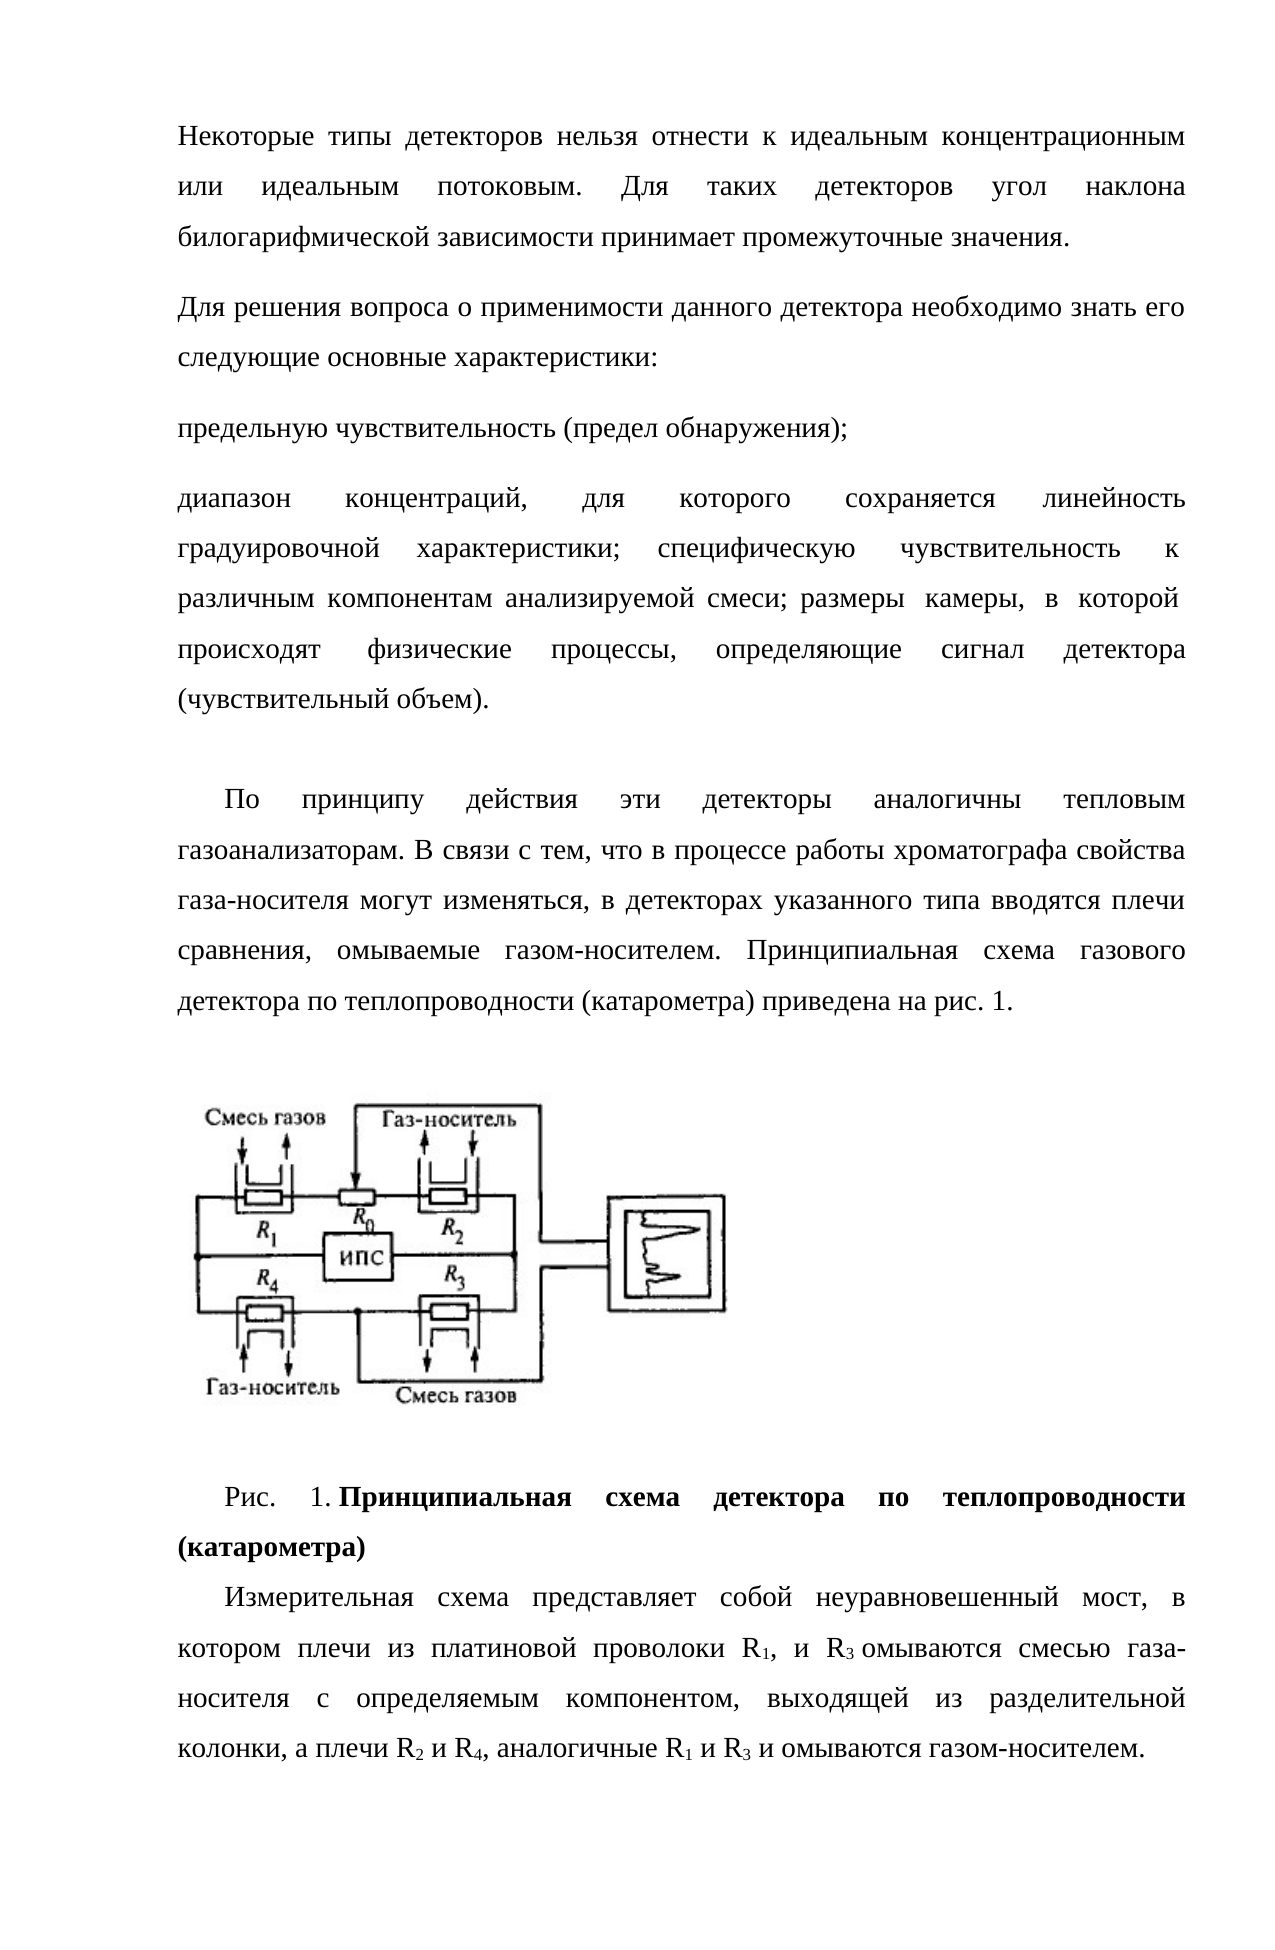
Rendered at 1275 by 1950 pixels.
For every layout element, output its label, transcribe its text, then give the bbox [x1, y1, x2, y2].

text Некоторые типы детекторов нельзя отнести к идеальным концентрационным или идеальным потоковым. Для таких детекторов угол наклона билогарифмической зависимости принимает промежуточные значения. [177, 118, 1186, 252]
text По принципу действия эти детекторы аналогичны тепловым газоанализаторам. В связи с тем, что в процессе работы хроматографа свойства газа-носителя могут изменяться, в детекторах указанного типа вводятся плечи сравнения, омываемые газом-носителем. Принципиальная схема газового детектора по теплопроводности (катарометра) приведена на рис. 1. [177, 782, 1186, 1016]
text Для решения вопроса о применимости данного детектора необходимо знать его следующие основные характеристики: [177, 289, 1186, 373]
text диапазон концентраций, для которого сохраняется линейность градуировочной характеристики; специфическую чувствительность к различным компонентам анализируемой смеси; размеры камеры, в которой происходят физические процессы, определяющие сигнал детектора (чувствительный объем). [177, 480, 1186, 715]
text Измерительная схема представляет собой неуравновешенный мост, в котором плечи из платиновой проволоки R1, и R3 омываются смесью газа-носителя с определяемым компонентом, выходящей из разделительной колонки, а плечи R2 и R4, аналогичные R1 и R3 и омываются газом-носителем. [177, 1579, 1186, 1764]
picture [177, 1080, 743, 1423]
text Рис. 1. Принципиальная схема детектора по теплопроводности (катарометра) [177, 1479, 1186, 1563]
text предельную чувствительность (предел обнаружения); [177, 410, 1186, 443]
